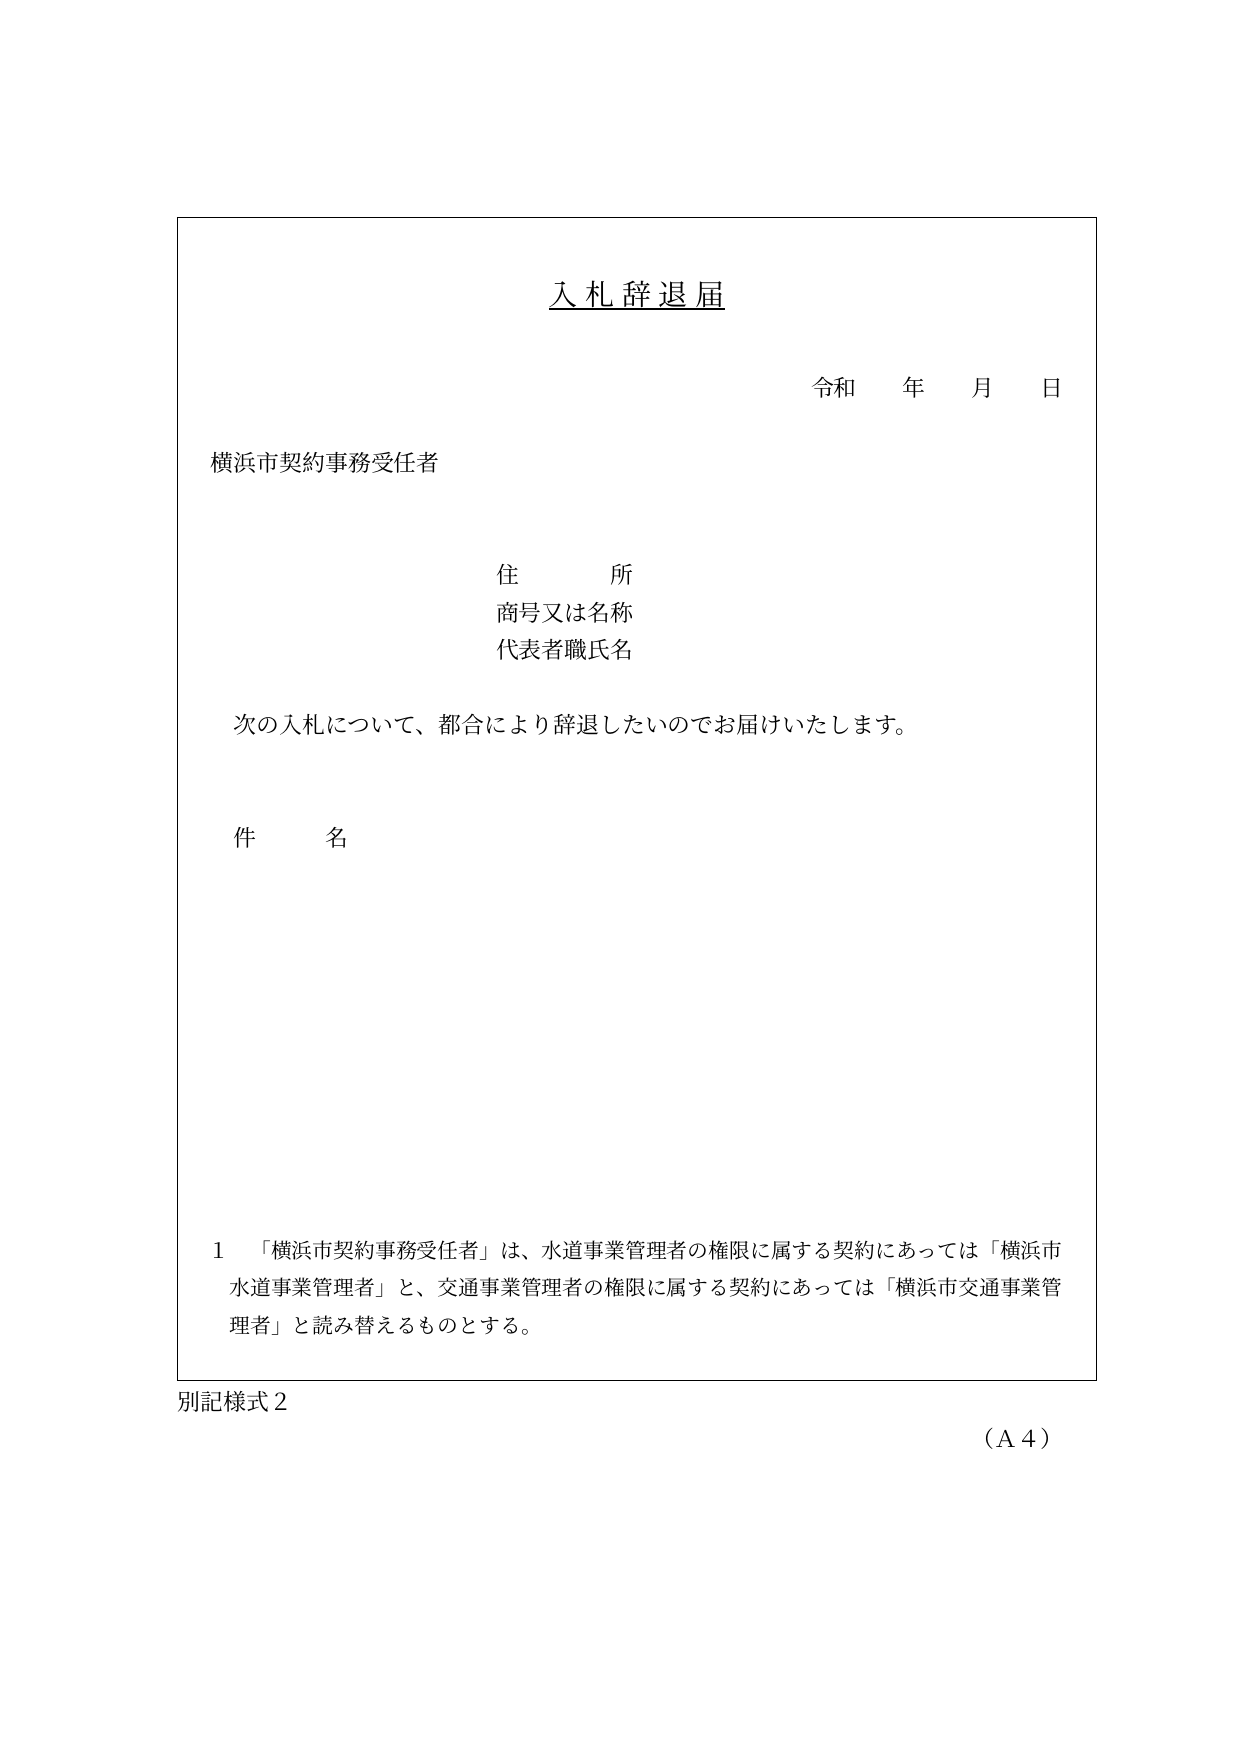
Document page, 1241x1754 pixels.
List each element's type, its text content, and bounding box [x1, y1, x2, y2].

text 別記様式２ [177, 1381, 1063, 1419]
table_header 入 札 辞 退 届 令和 年 月 日 横浜市契約事務受任者 住 所 商号又は名称 代表者職氏名 次の入札について、都合により辞退したいのでお届けいたします。 件 名 １ 「横浜市契約事務受任者」は、水道事業管理者の権限に属する契約にあっては「横浜市 水道事業管理者」と、交通事業管理者の権限に属する契約にあっては「横浜市交通事業管 理者」と読み替えるものとする。 [178, 218, 1096, 1380]
text （Ａ４） [177, 1419, 1063, 1456]
